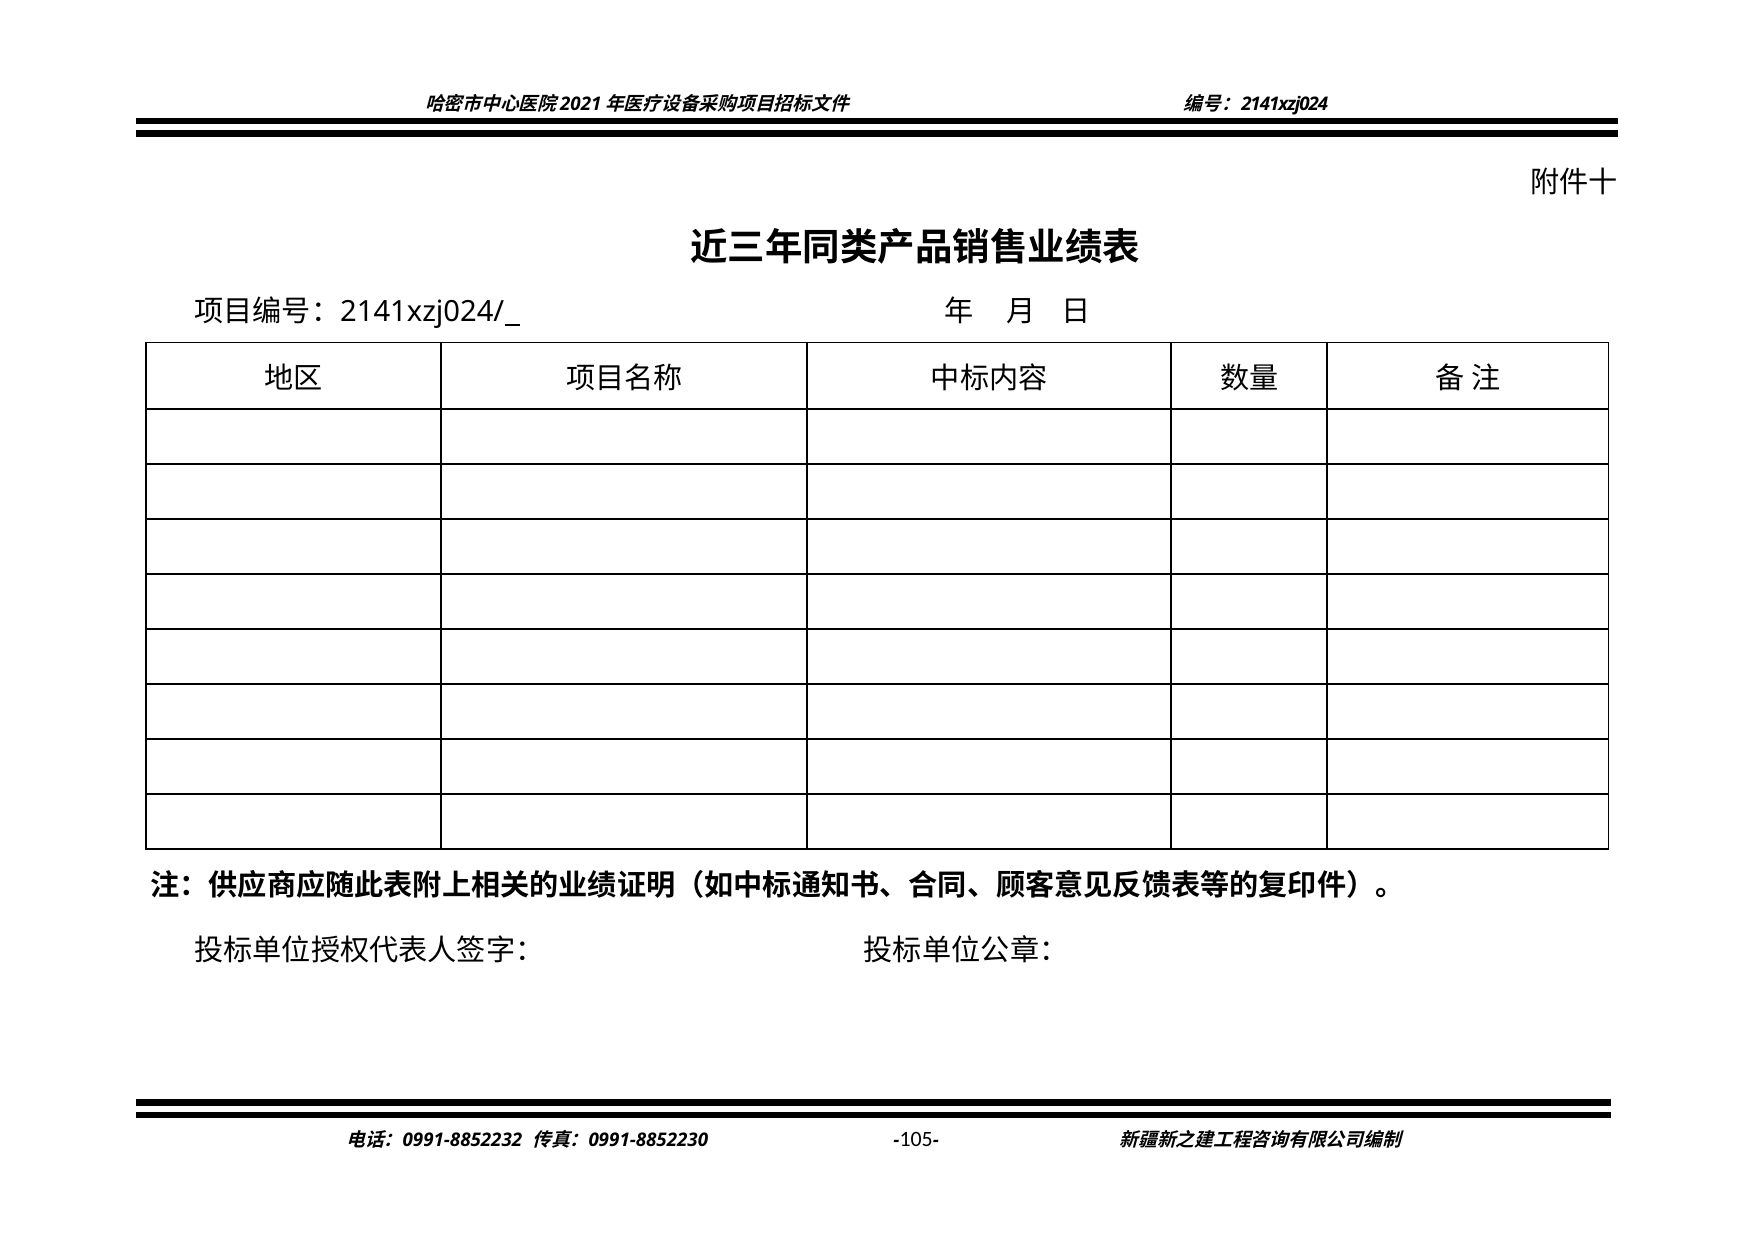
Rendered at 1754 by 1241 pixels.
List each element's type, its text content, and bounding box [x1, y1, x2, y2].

table_cell [1328, 740, 1608, 793]
table_header 中标内容 [808, 343, 1170, 408]
table_cell [1328, 520, 1608, 573]
table_cell [808, 685, 1170, 738]
text 近三年同类产品销售业绩表 [136, 212, 1618, 277]
table_cell [147, 465, 440, 518]
table_cell [147, 740, 440, 793]
table_cell [1172, 520, 1326, 573]
table_cell [808, 520, 1170, 573]
table_header 地区 [147, 343, 440, 408]
table_cell [808, 740, 1170, 793]
table_cell [1328, 410, 1608, 463]
table_cell [808, 410, 1170, 463]
text 投标单位授权代表人签字： 投标单位公章： [136, 915, 1618, 980]
table_header 项目名称 [442, 343, 806, 408]
table_cell [1172, 465, 1326, 518]
table_cell [147, 520, 440, 573]
table_cell [1172, 740, 1326, 793]
table_cell [808, 795, 1170, 848]
table_cell [442, 630, 806, 683]
table_cell [1328, 575, 1608, 628]
table_cell [147, 575, 440, 628]
table_cell [808, 630, 1170, 683]
text 项目编号：2141xzj024/ 年 月 日 [136, 277, 1618, 342]
table_cell [1328, 685, 1608, 738]
table_cell [1172, 410, 1326, 463]
table_cell [442, 410, 806, 463]
table_cell [1328, 795, 1608, 848]
table_cell [147, 410, 440, 463]
table_cell [147, 630, 440, 683]
table_header 备 注 [1328, 343, 1608, 408]
table_cell [808, 575, 1170, 628]
text 注：供应商应随此表附上相关的业绩证明（如中标通知书、合同、顾客意见反馈表等的复印件）。 [136, 850, 1618, 915]
table_cell [1172, 685, 1326, 738]
table_header 数量 [1172, 343, 1326, 408]
table_cell [442, 575, 806, 628]
table_cell [1328, 630, 1608, 683]
table_cell [1172, 575, 1326, 628]
table_cell [147, 685, 440, 738]
table_cell [442, 795, 806, 848]
table_cell [442, 685, 806, 738]
table_cell [808, 465, 1170, 518]
table_cell [442, 520, 806, 573]
table_cell [1328, 465, 1608, 518]
table_cell [147, 795, 440, 848]
table_cell [1172, 795, 1326, 848]
table_cell [1172, 630, 1326, 683]
table_cell [442, 740, 806, 793]
text 附件十 [136, 147, 1617, 212]
table_cell [442, 465, 806, 518]
